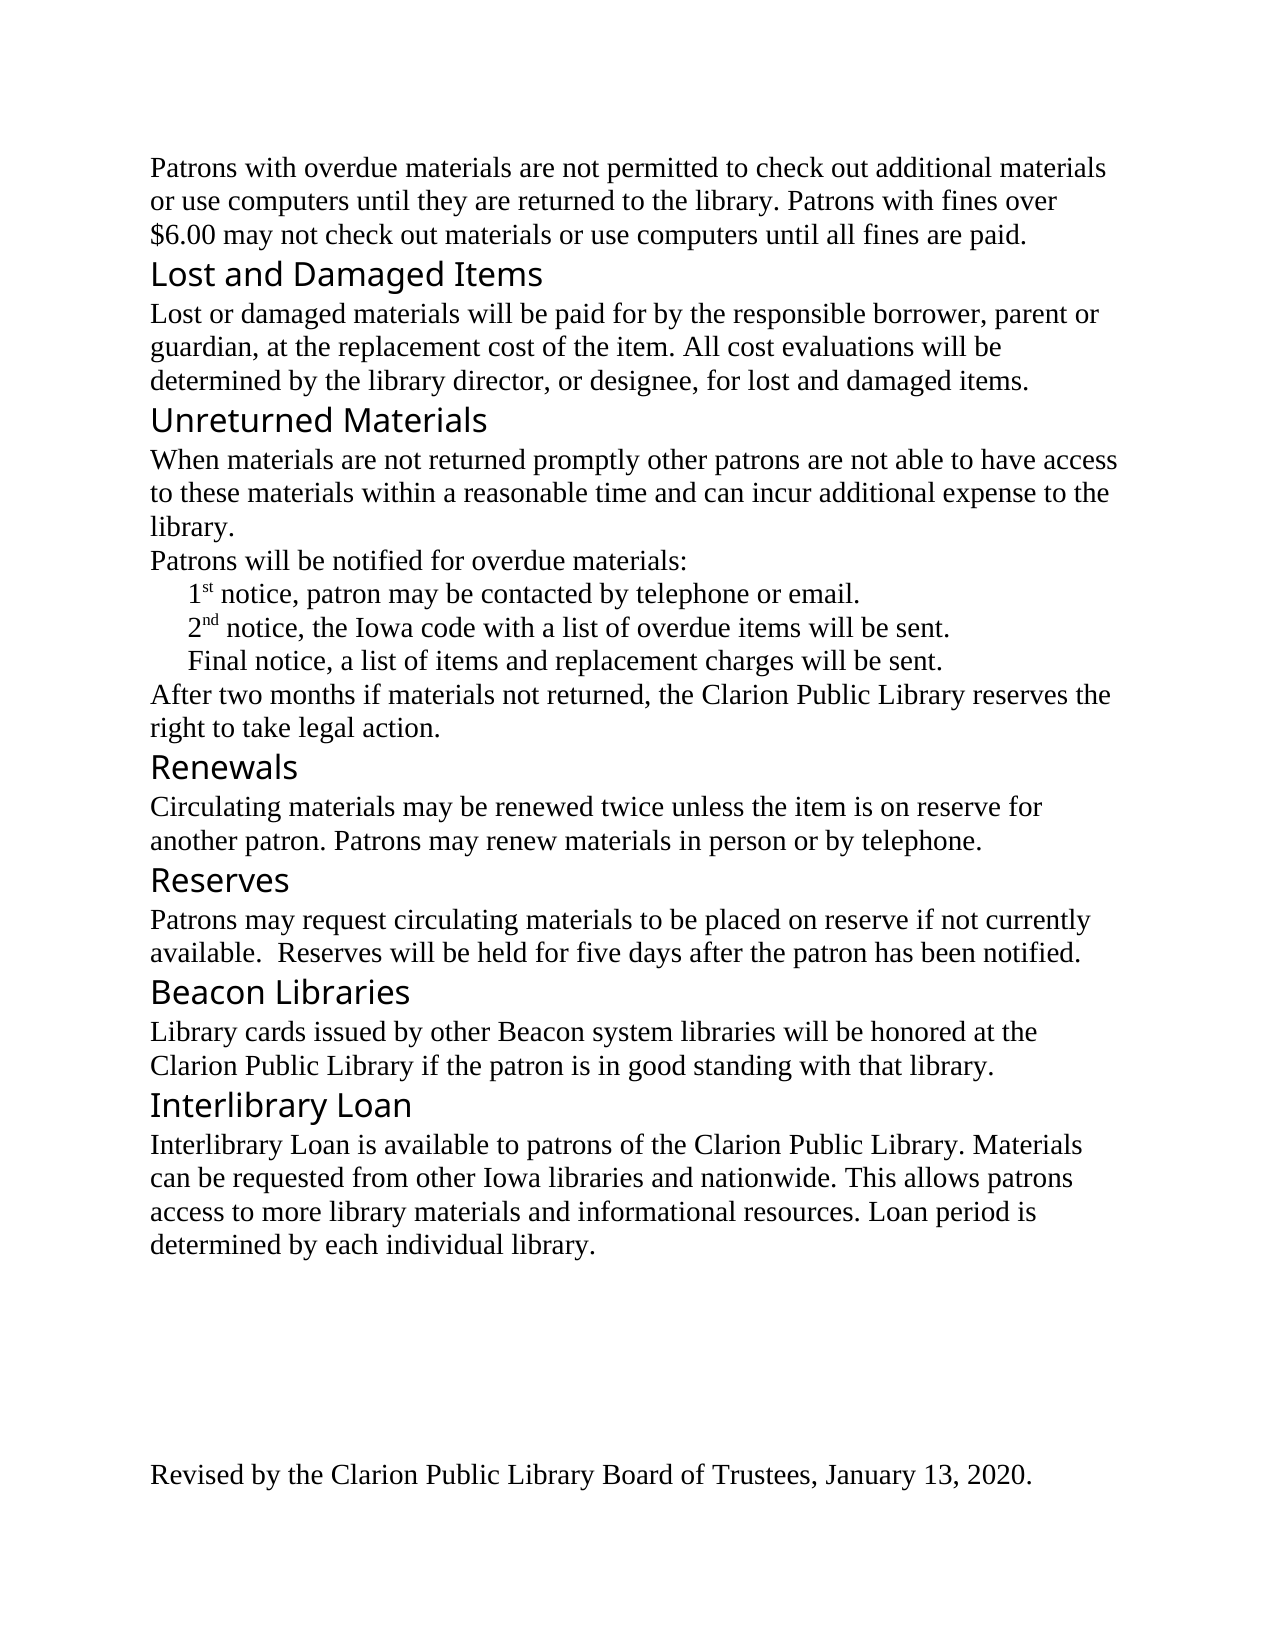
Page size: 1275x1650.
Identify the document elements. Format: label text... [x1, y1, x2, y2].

text After two months if materials not returned, the Clarion Public Library reserves the right to take legal action. [150, 677, 1125, 744]
text Final notice, a list of items and replacement charges will be sent. [150, 643, 1125, 677]
text Interlibrary Loan [150, 1081, 1125, 1127]
text Beacon Libraries [150, 969, 1125, 1014]
text Interlibrary Loan is available to patrons of the Clarion Public Library. Materials can be requested from other Iowa libraries and nationwide. This allows patrons access to more library materials and informational resources. Loan period is determined by each individual library. [150, 1127, 1125, 1261]
text Circulating materials may be renewed twice unless the item is on reserve for another patron. Patrons may renew materials in person or by telephone. [150, 789, 1125, 856]
text Reserves [150, 856, 1125, 902]
text Lost and Damaged Items [150, 251, 1125, 296]
text Revised by the Clarion Public Library Board of Trustees, January 13, 2020. [150, 1457, 1125, 1490]
text Patrons with overdue materials are not permitted to check out additional materials or use computers until they are returned to the library. Patrons with fines over $6.00 may not check out materials or use computers until all fines are paid. [150, 150, 1125, 251]
text Patrons may request circulating materials to be placed on reserve if not currently available. Reserves will be held for five days after the patron has been notified. [150, 902, 1125, 969]
text When materials are not returned promptly other patrons are not able to have access to these materials within a reasonable time and can incur additional expense to the library. [150, 442, 1125, 543]
text Patrons will be notified for overdue materials: [150, 543, 1125, 576]
text 1st notice, patron may be contacted by telephone or email. [150, 576, 1125, 610]
text 2nd notice, the Iowa code with a list of overdue items will be sent. [150, 610, 1125, 643]
text Library cards issued by other Beacon system libraries will be honored at the Clarion Public Library if the patron is in good standing with that library. [150, 1014, 1125, 1081]
text Unreturned Materials [150, 397, 1125, 442]
text Lost or damaged materials will be paid for by the responsible borrower, parent or guardian, at the replacement cost of the item. All cost evaluations will be determined by the library director, or designee, for lost and damaged items. [150, 296, 1125, 397]
text Renewals [150, 744, 1125, 789]
